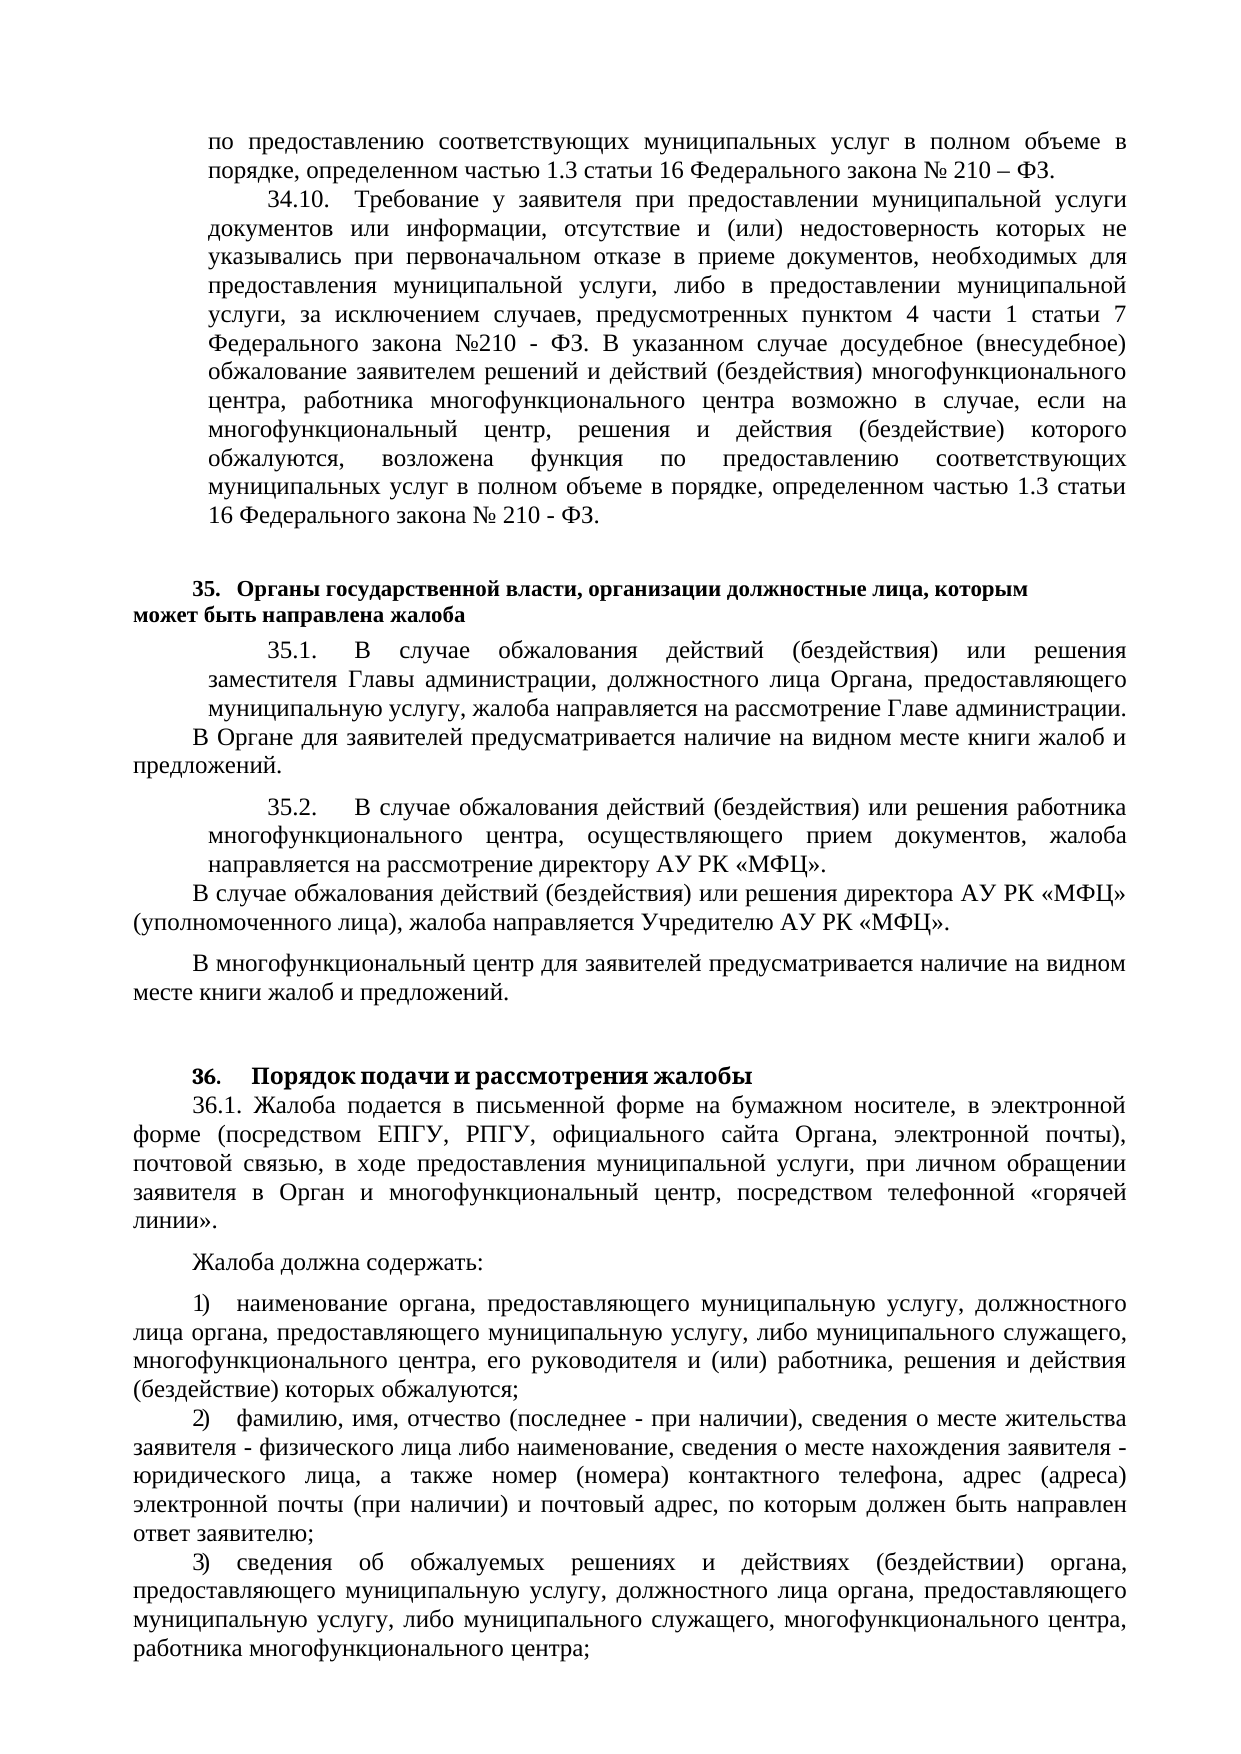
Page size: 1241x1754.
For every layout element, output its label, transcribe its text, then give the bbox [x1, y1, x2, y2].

text 36.1. Жалоба подается в письменной форме на бумажном носителе, в электронной форме (посредством ЕПГУ, РПГУ, официального сайта Органа, электронной почты), почтовой связью, в ходе предоставления муниципальной услуги, при личном обращении заявителя в Орган и многофункциональный центр, посредством телефонной «горячей линии». [133, 1091, 1127, 1234]
list наименование органа, предоставляющего муниципальную услугу, должностного лица органа, предоставляющего муниципальную услугу, либо муниципального служащего, многофункционального центра, его руководителя и (или) работника, решения и действия (бездействие) которых обжалуются; [133, 1288, 1128, 1403]
list Требование у заявителя при предоставлении муниципальной услуги документов или информации, отсутствие и (или) недостоверность которых не указывались при первоначальном отказе в приеме документов, необходимых для предоставления муниципальной услуги, либо в предоставлении муниципальной услуги, за исключением случаев, предусмотренных пунктом 4 части 1 статьи 7 Федерального закона №210 - ФЗ. В указанном случае досудебное (внесудебное) обжалование заявителем решений и действий (бездействия) многофункционального центра, работника многофункционального центра возможно в случае, если на многофункциональный центр, решения и действия (бездействие) которого обжалуются, возложена функция по предоставлению соответствующих муниципальных услуг в полном объеме в порядке, определенном частью 1.3 статьи 16 Федерального закона № 210 - ФЗ. [208, 184, 1128, 529]
text В Органе для заявителей предусматривается наличие на видном месте книги жалоб и предложений. [133, 722, 1127, 779]
list В случае обжалования действий (бездействия) или решения заместителя Главы администрации, должностного лица Органа, предоставляющего муниципальную услугу, жалоба направляется на рассмотрение Главе администрации. [208, 636, 1127, 722]
subtitle Органы государственной власти, организации должностные лица, которым может быть направлена жалоба [133, 575, 1092, 628]
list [208, 126, 1128, 184]
subtitle Порядок подачи и рассмотрения жалобы [133, 1064, 1152, 1091]
text В многофункциональный центр для заявителей предусматривается наличие на видном месте книги жалоб и предложений. [133, 948, 1127, 1006]
list В случае обжалования действий (бездействия) или решения работника многофункционального центра, осуществляющего прием документов, жалоба направляется на рассмотрение директору АУ РК «МФЦ». [208, 792, 1128, 878]
text Жалоба должна содержать: [133, 1247, 1152, 1276]
text В случае обжалования действий (бездействия) или решения директора АУ РК «МФЦ» (уполномоченного лица), жалоба направляется Учредителю АУ РК «МФЦ». [133, 878, 1127, 936]
list сведения об обжалуемых решениях и действиях (бездействии) органа, предоставляющего муниципальную услугу, должностного лица органа, предоставляющего муниципальную услугу, либо муниципального служащего, многофункционального центра, работника многофункционального центра; [133, 1547, 1128, 1662]
list фамилию, имя, отчество (последнее - при наличии), сведения о месте жительства заявителя - физического лица либо наименование, сведения о месте нахождения заявителя - юридического лица, а также номер (номера) контактного телефона, адрес (адреса) электронной почты (при наличии) и почтовый адрес, по которым должен быть направлен ответ заявителю; [133, 1403, 1128, 1547]
